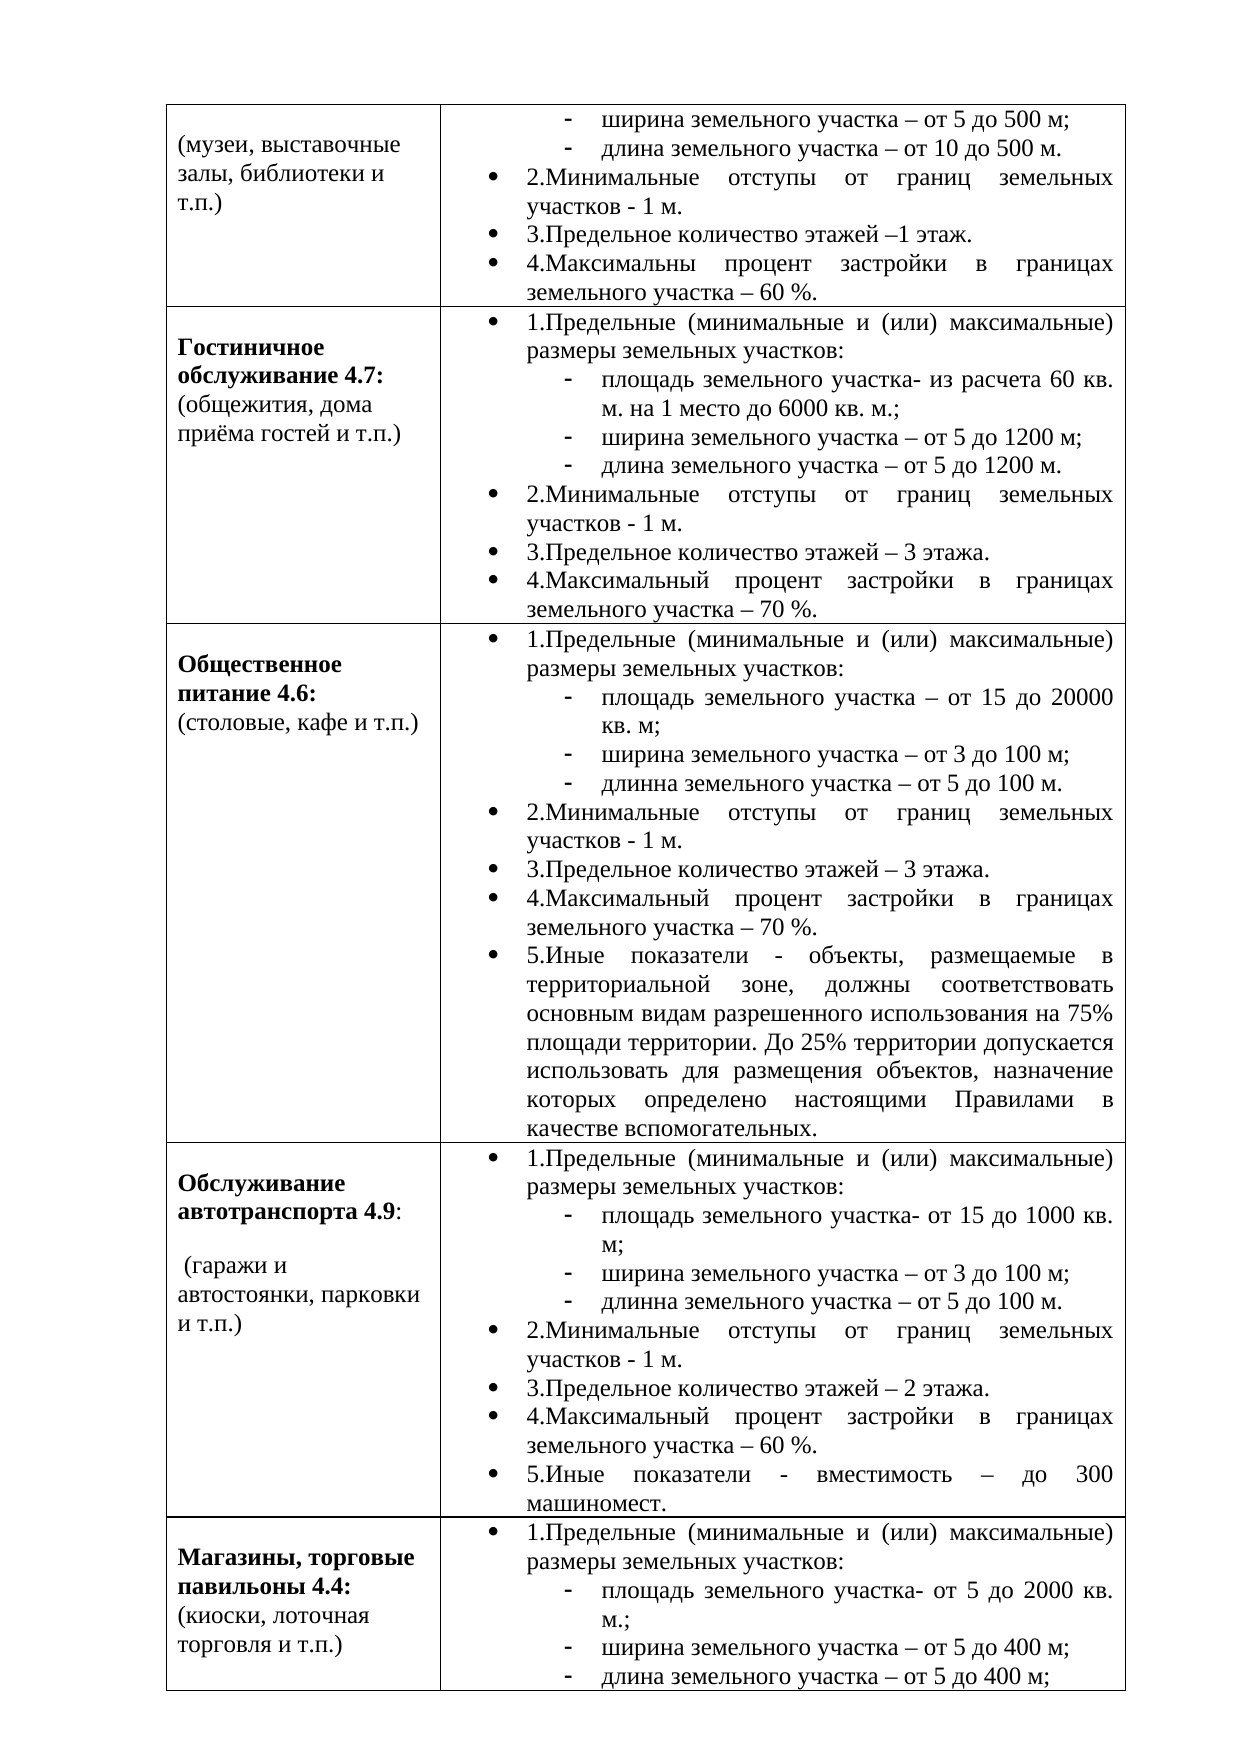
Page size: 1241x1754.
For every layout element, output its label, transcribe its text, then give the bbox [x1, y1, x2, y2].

table_cell Гостиничное обслуживание 4.7: (общежития, дома приёма гостей и т.п.) [167, 307, 440, 623]
table_cell 1.Предельные (минимальные и (или) максимальные) размеры земельных участков: площадь земельного участка – от 15 до 20000 кв. м; ширина земельного участка – от 3 до 100 м; длинна земельного участка – от 5 до 100 м. 2.Минимальные отступы от границ земельных участков - 1 м. 3.Предельное количество этажей – 3 этажа. 4.Максимальный процент застройки в границах земельного участка – 70 %. 5.Иные показатели - объекты, размещаемые в территориальной зоне, должны соответствовать основным видам разрешенного использования на 75% площади территории. До 25% территории допускается использовать для размещения объектов, назначение которых определено настоящими Правилами в качестве вспомогательных. [441, 624, 1125, 1142]
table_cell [441, 105, 1125, 306]
table_cell Обслуживание автотранспорта 4.9: (гаражи и автостоянки, парковки и т.п.) [167, 1143, 440, 1516]
table_cell 1.Предельные (минимальные и (или) максимальные) размеры земельных участков: площадь земельного участка- из расчета 60 кв. м. на 1 место до 6000 кв. м.; ширина земельного участка – от 5 до 1200 м; длина земельного участка – от 5 до 1200 м. 2.Минимальные отступы от границ земельных участков - 1 м. 3.Предельное количество этажей – 3 этажа. 4.Максимальный процент застройки в границах земельного участка – 70 %. [441, 307, 1125, 623]
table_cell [441, 1518, 1125, 1690]
table_cell Общественное питание 4.6: (столовые, кафе и т.п.) [167, 624, 440, 1142]
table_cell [167, 1518, 440, 1690]
table_cell 1.Предельные (минимальные и (или) максимальные) размеры земельных участков: площадь земельного участка- от 15 до 1000 кв. м; ширина земельного участка – от 3 до 100 м; длинна земельного участка – от 5 до 100 м. 2.Минимальные отступы от границ земельных участков - 1 м. 3.Предельное количество этажей – 2 этажа. 4.Максимальный процент застройки в границах земельного участка – 60 %. 5.Иные показатели - вместимость – до 300 машиномест. [441, 1143, 1125, 1516]
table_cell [167, 105, 440, 306]
